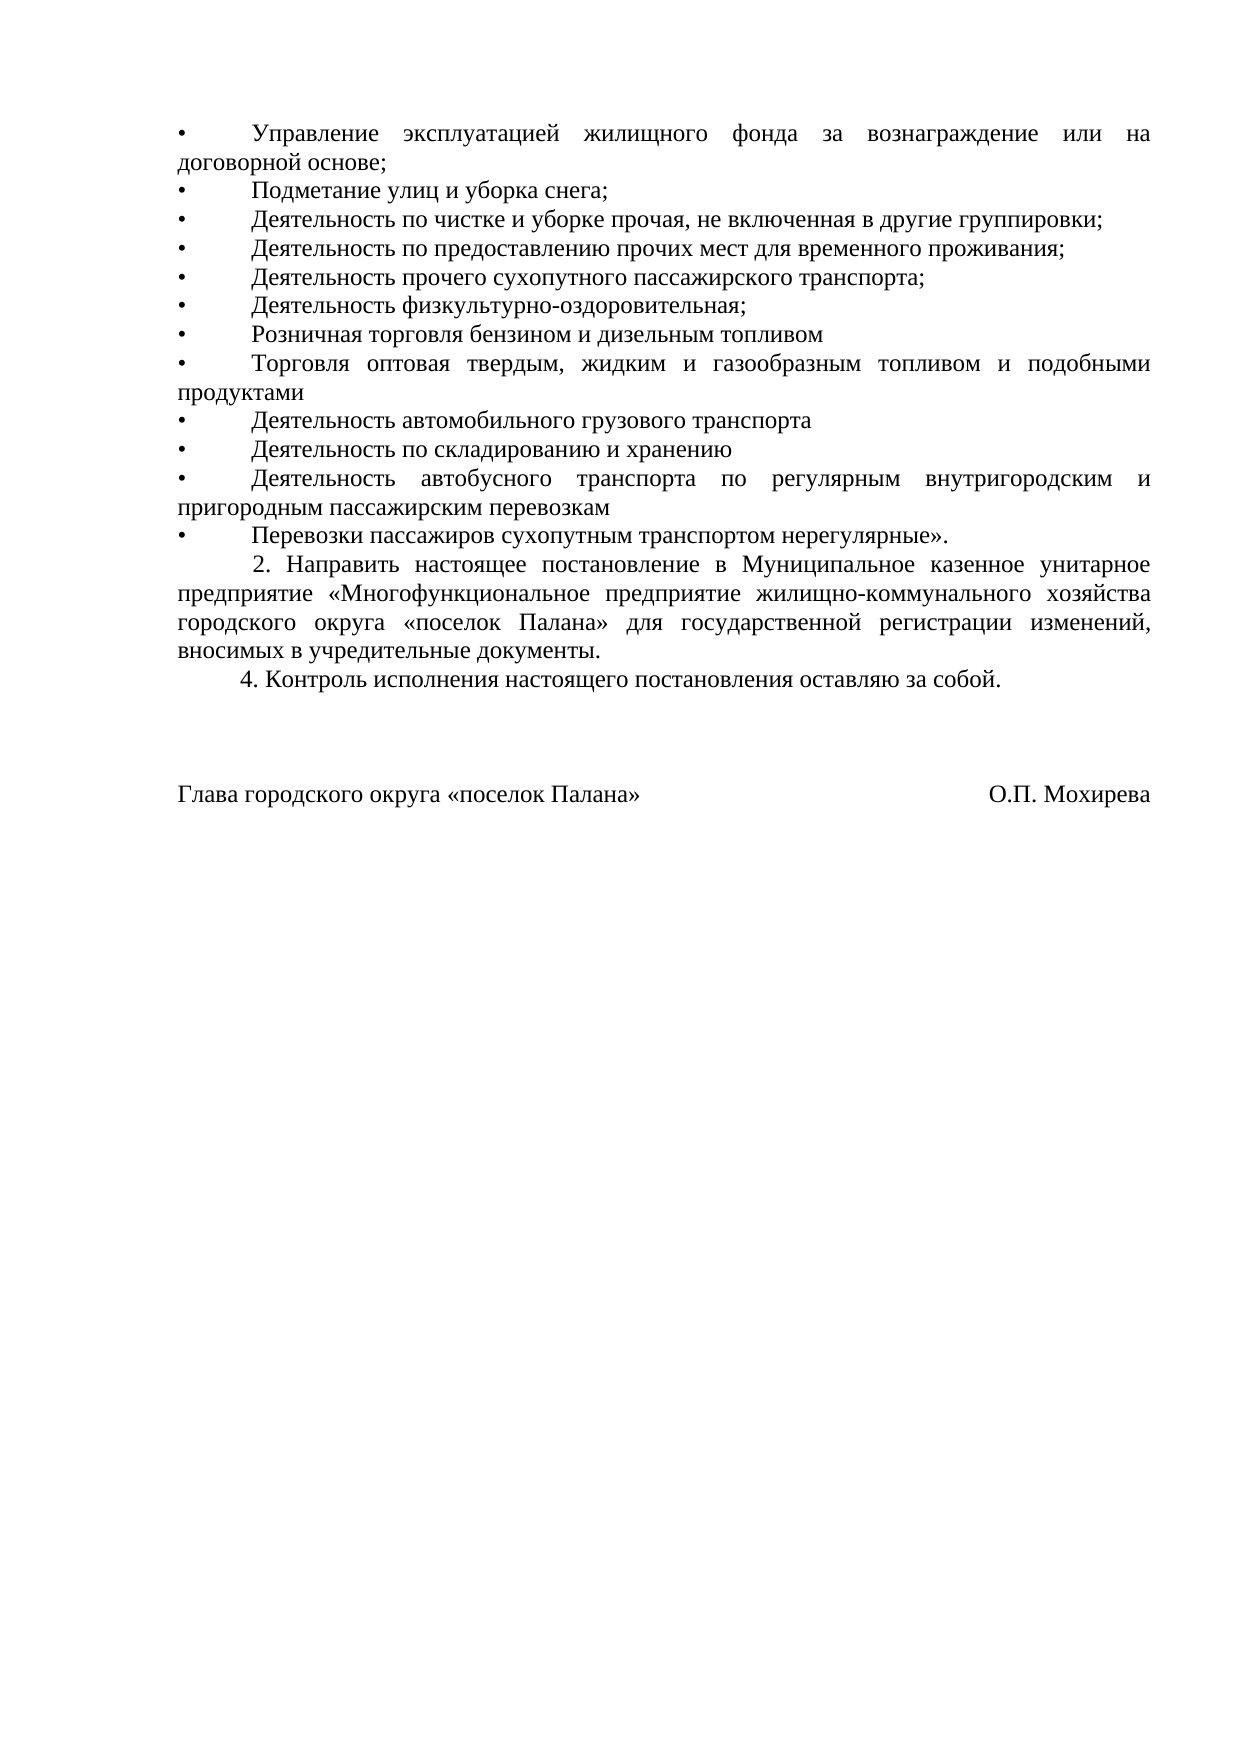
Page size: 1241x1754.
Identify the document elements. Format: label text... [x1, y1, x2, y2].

text • Деятельность по предоставлению прочих мест для временного проживания; [177, 233, 1152, 262]
text 4. Контроль исполнения настоящего постановления оставляю за собой. [215, 664, 1152, 693]
text • Перевозки пассажиров сухопутным транспортом нерегулярные». [177, 521, 1152, 549]
text • Деятельность физкультурно-оздоровительная; [177, 291, 1152, 319]
text • Деятельность автобусного транспорта по регулярным внутригородским и пригородным пассажирским перевозкам [177, 463, 1152, 521]
text • Деятельность прочего сухопутного пассажирского транспорта; [177, 262, 1152, 291]
text • Управление эксплуатацией жилищного фонда за вознаграждение или на договорной основе; [177, 118, 1152, 176]
text 2. Направить настоящее постановление в Муниципальное казенное унитарное предприятие «Многофункциональное предприятие жилищно-коммунального хозяйства городского округа «поселок Палана» для государственной регистрации изменений, вносимых в учредительные документы. [177, 549, 1152, 664]
text • Розничная торговля бензином и дизельным топливом [177, 319, 1152, 348]
text Глава городского округа «поселок Палана» О.П. Мохирева [177, 779, 1152, 808]
text • Подметание улиц и уборка снега; [177, 176, 1152, 204]
text • Деятельность по складированию и хранению [177, 434, 1152, 463]
text • Деятельность автомобильного грузового транспорта [177, 406, 1152, 434]
text • Торговля оптовая твердым, жидким и газообразным топливом и подобными продуктами [177, 348, 1152, 406]
text • Деятельность по чистке и уборке прочая, не включенная в другие группировки; [177, 204, 1152, 233]
